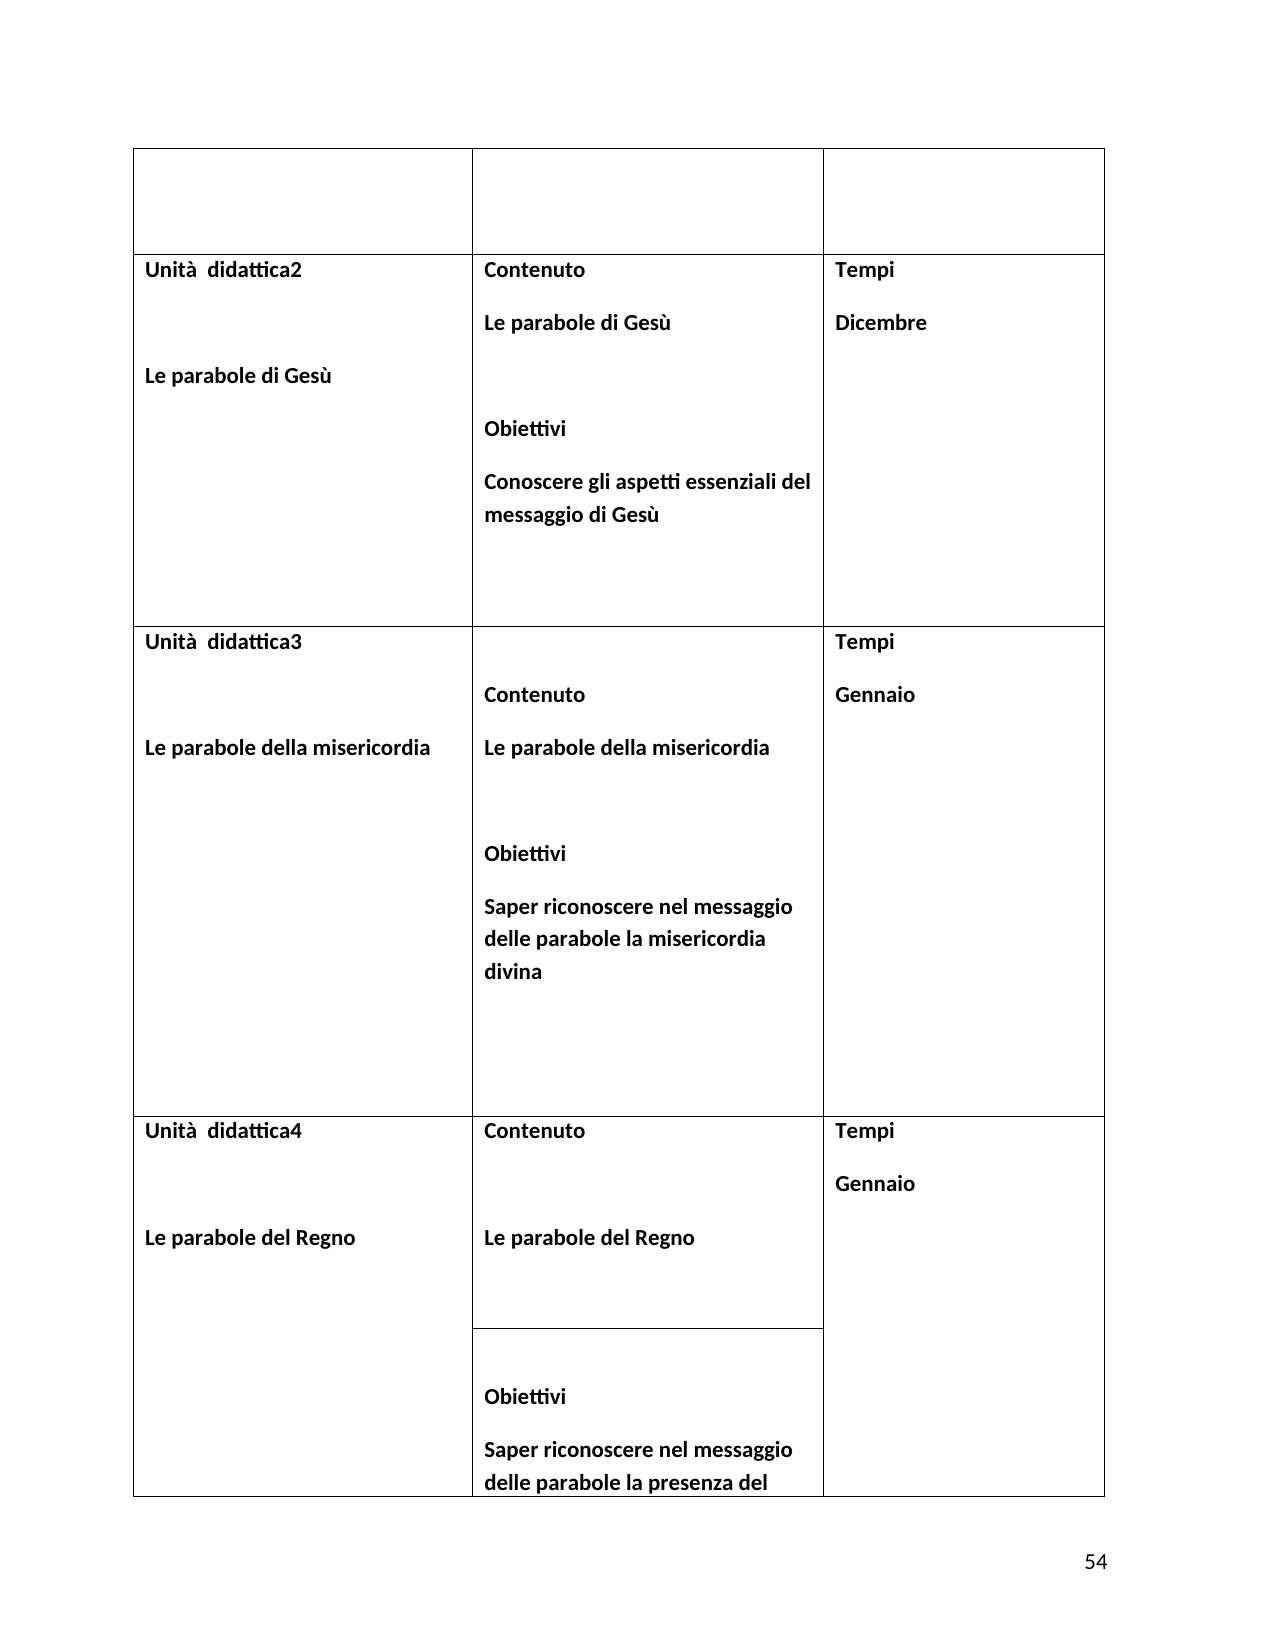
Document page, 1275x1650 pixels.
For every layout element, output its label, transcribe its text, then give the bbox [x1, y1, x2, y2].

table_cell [473, 149, 823, 254]
table_cell Contenuto Le parabole della misericordia Obiettivi Saper riconoscere nel messaggio delle parabole la misericordia divina [473, 627, 823, 1116]
table_cell Tempi Dicembre [824, 255, 1104, 626]
table_cell Contenuto Le parabole del Regno [473, 1117, 823, 1328]
table_cell Tempi Gennaio [824, 1117, 1104, 1496]
table_cell Tempi Gennaio [824, 627, 1104, 1116]
table_cell Unità didattica3 Le parabole della misericordia [134, 627, 472, 1116]
table_cell Unità didattica2 Le parabole di Gesù [134, 255, 472, 626]
table_cell Unità didattica4 Le parabole del Regno [134, 1117, 472, 1496]
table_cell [473, 1329, 823, 1496]
table_cell Contenuto Le parabole di Gesù Obiettivi Conoscere gli aspetti essenziali del messaggio di Gesù [473, 255, 823, 626]
